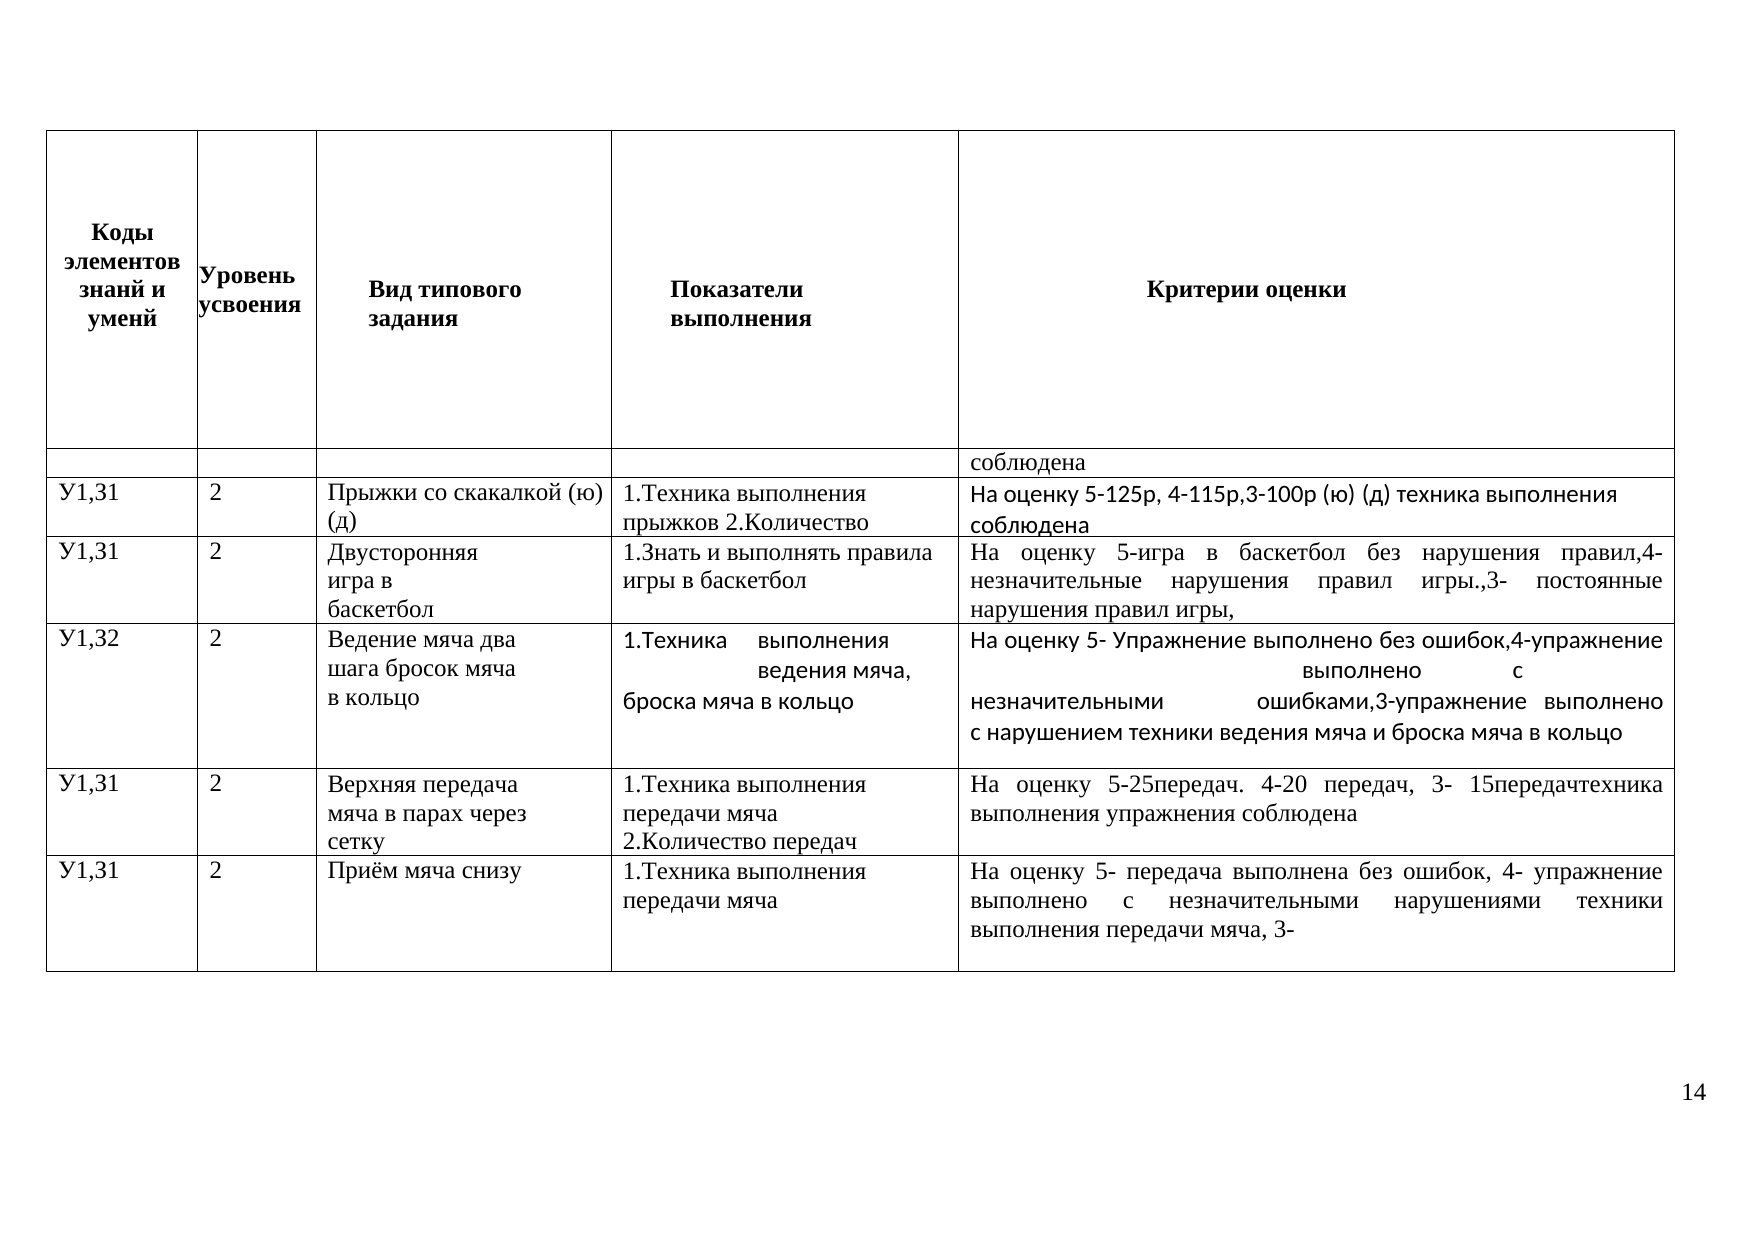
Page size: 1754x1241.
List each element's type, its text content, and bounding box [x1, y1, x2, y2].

table_cell 1.Техника выполнения передачи мяча 2.Количество передач [612, 769, 958, 855]
table_cell У1,З1 [47, 478, 197, 536]
table_cell 1.Техника выполнения прыжков 2.Количество прыжков [612, 478, 958, 536]
table_cell У1,З2 [47, 624, 197, 768]
table_header Показатели выполнения [612, 131, 958, 447]
table_cell Двусторонняя игра в баскетбол [317, 537, 611, 623]
table_cell Приём мяча снизу [317, 856, 611, 971]
table_cell 2 [198, 624, 316, 768]
table_header Коды элементов знанй и уменй [47, 131, 197, 447]
table_header Уровень усвоения [198, 131, 316, 447]
table_cell соблюдена [959, 449, 1674, 477]
table_cell [612, 449, 958, 477]
table_cell [47, 449, 197, 477]
table_cell 2 [198, 856, 316, 971]
table_cell 2 [198, 537, 316, 623]
table_cell На оценку 5-игра в баскетбол без нарушения правил,4- незначительные нарушения правил игры.,3- постоянные нарушения правил игры, [959, 537, 1674, 623]
table_cell На оценку 5- передача выполнена без ошибок, 4- упражнение выполнено с незначительными нарушениями техники выполнения передачи мяча, 3- [959, 856, 1674, 971]
table_cell 1.Знать и выполнять правила игры в баскетбол [612, 537, 958, 623]
table_cell [317, 449, 611, 477]
table_cell 2 [198, 478, 316, 536]
table_cell На оценку 5- Упражнение выполнено без ошибок,4-упражнение выполнено с незначительными ошибками,3-упражнение выполнено с нарушением техники ведения мяча и броска мяча в кольцо [959, 624, 1674, 768]
table_cell Верхняя передача мяча в парах через сетку [317, 769, 611, 855]
table_cell На оценку 5-25передач. 4-20 передач, 3- 15передачтехника выполнения упражнения соблюдена [959, 769, 1674, 855]
table_header Вид типового задания [317, 131, 611, 447]
table_header Критерии оценки [959, 131, 1674, 447]
table_cell Прыжки со скакалкой (ю) (д) [317, 478, 611, 536]
table_cell 1.Техника выполнения передачи мяча [612, 856, 958, 971]
table_cell У1,З1 [47, 856, 197, 971]
table_cell Ведение мяча два шага бросок мяча в кольцо [317, 624, 611, 768]
table_cell У1,З1 [47, 537, 197, 623]
table_cell У1,З1 [47, 769, 197, 855]
table_cell На оценку 5-125р, 4-115р,3-100р (ю) (д) техника выполнения соблюдена [959, 478, 1674, 536]
table_cell 2 [198, 769, 316, 855]
table_cell 1.Техника выполнения ведения мяча, броска мяча в кольцо [612, 624, 958, 768]
table_cell [198, 449, 316, 477]
